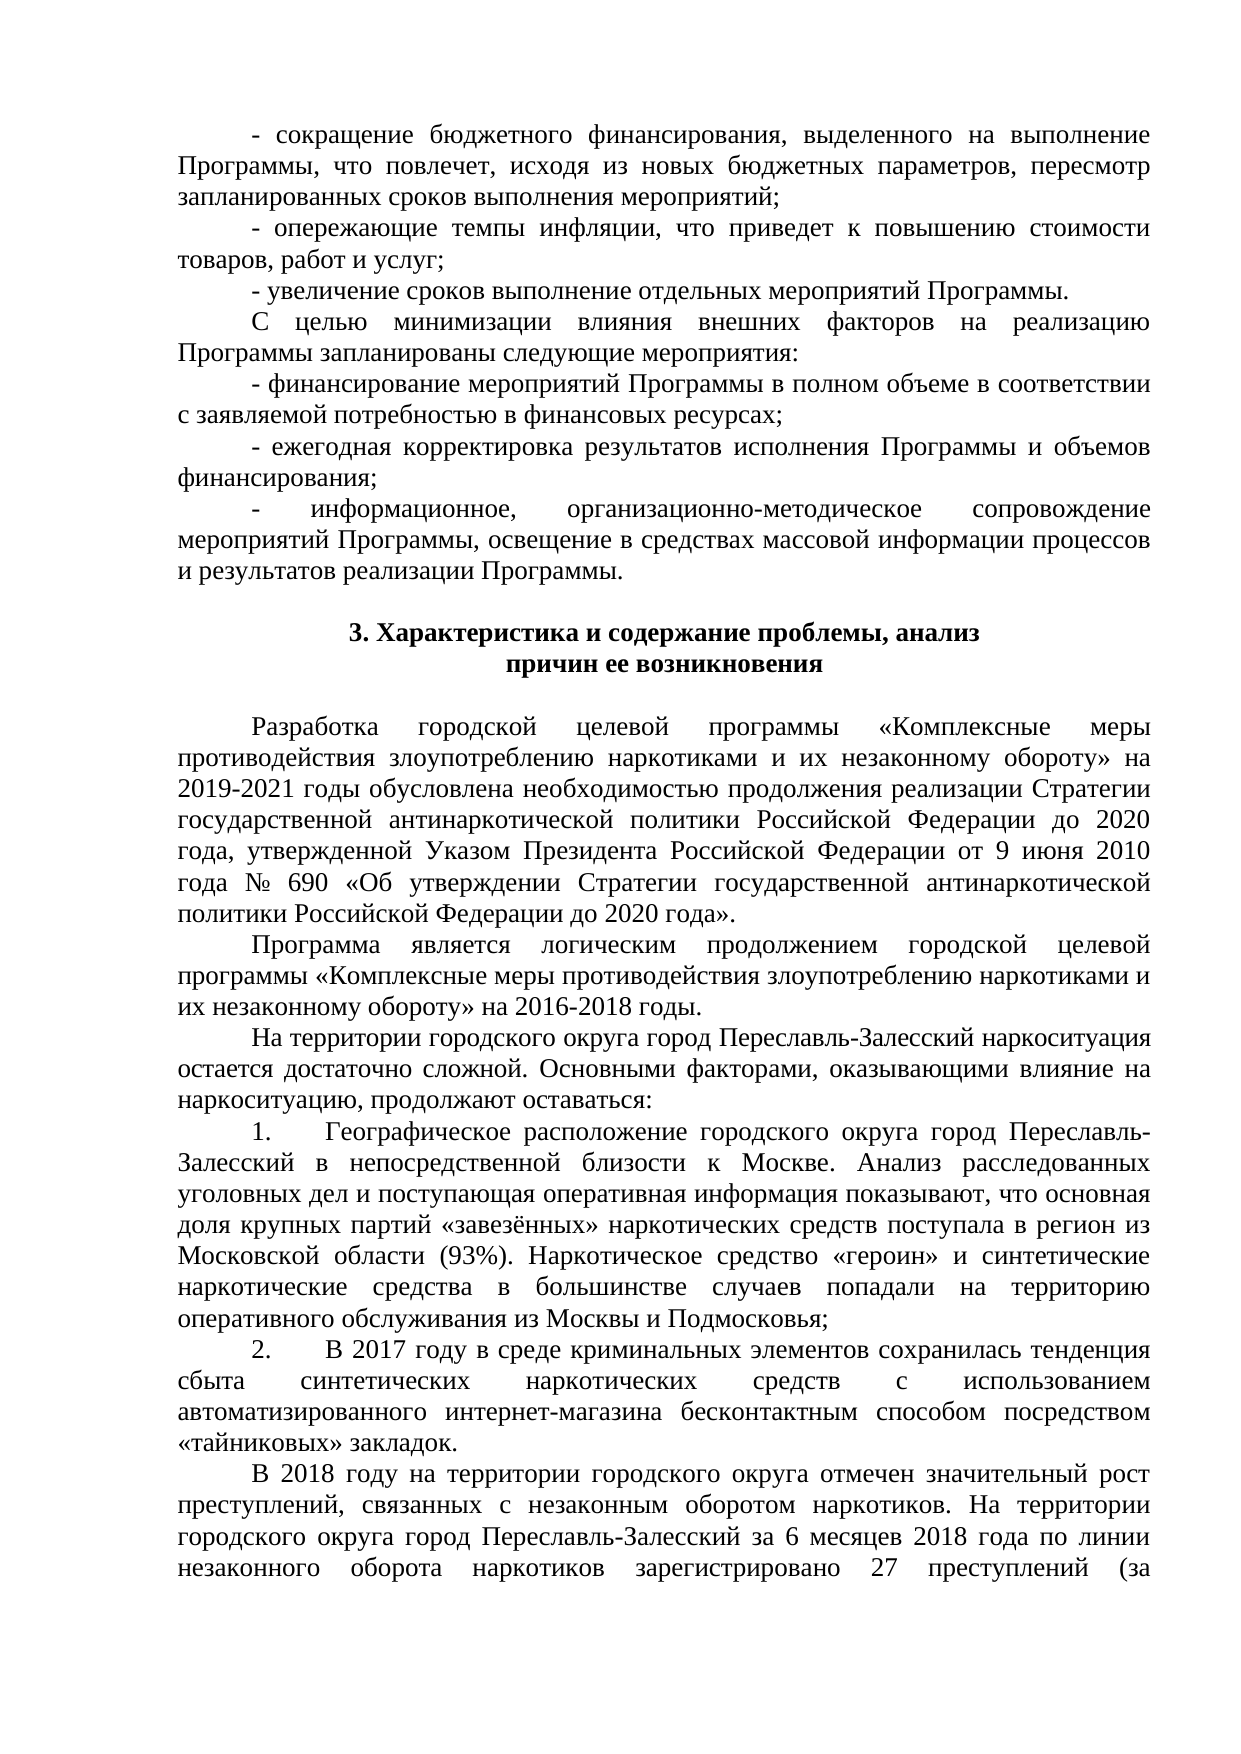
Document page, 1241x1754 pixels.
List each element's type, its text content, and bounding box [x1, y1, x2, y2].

text С целью минимизации влияния внешних факторов на реализацию Программы запланированы следующие мероприятия: [177, 305, 1152, 367]
text - информационное, организационно-методическое сопровождение мероприятий Программы, освещение в средствах массовой информации процессов и результатов реализации Программы. [177, 492, 1152, 585]
text - опережающие темпы инфляции, что приведет к повышению стоимости товаров, работ и услуг; [177, 212, 1152, 274]
text 2. В 2017 году в среде криминальных элементов сохранилась тенденция сбыта синтетических наркотических средств с использованием автоматизированного интернет-магазина бесконтактным способом посредством «тайниковых» закладок. [177, 1333, 1152, 1457]
text Разработка городской целевой программы «Комплексные меры противодействия злоупотреблению наркотиками и их незаконному обороту» на 2019-2021 годы обусловлена необходимостью продолжения реализации Стратегии государственной антинаркотической политики Российской Федерации до 2020 года, утвержденной Указом Президента Российской Федерации от 9 июня 2010 года № 690 «Об утверждении Стратегии государственной антинаркотической политики Российской Федерации до 2020 года». [177, 710, 1152, 928]
text 1. Географическое расположение городского округа город Переславль-Залесский в непосредственной близости к Москве. Анализ расследованных уголовных дел и поступающая оперативная информация показывают, что основная доля крупных партий «завезённых» наркотических средств поступала в регион из Московской области (93%). Наркотическое средство «героин» и синтетические наркотические средства в большинстве случаев попадали на территорию оперативного обслуживания из Москвы и Подмосковья; [177, 1115, 1152, 1333]
text 3. Характеристика и содержание проблемы, анализ [177, 616, 1152, 648]
text Программа является логическим продолжением городской целевой программы «Комплексные меры противодействия злоупотреблению наркотиками и их незаконному обороту» на 2016-2018 годы. [177, 928, 1152, 1021]
text причин ее возникновения [177, 648, 1152, 679]
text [177, 1457, 1152, 1582]
text - финансирование мероприятий Программы в полном объеме в соответствии с заявляемой потребностью в финансовых ресурсах; [177, 367, 1152, 429]
text На территории городского округа город Переславль-Залесский наркоситуация остается достаточно сложной. Основными факторами, оказывающими влияние на наркоситуацию, продолжают оставаться: [177, 1021, 1152, 1115]
text - увеличение сроков выполнение отдельных мероприятий Программы. [177, 274, 1152, 305]
text - сокращение бюджетного финансирования, выделенного на выполнение Программы, что повлечет, исходя из новых бюджетных параметров, пересмотр запланированных сроков выполнения мероприятий; [177, 118, 1152, 212]
text - ежегодная корректировка результатов исполнения Программы и объемов финансирования; [177, 429, 1152, 492]
